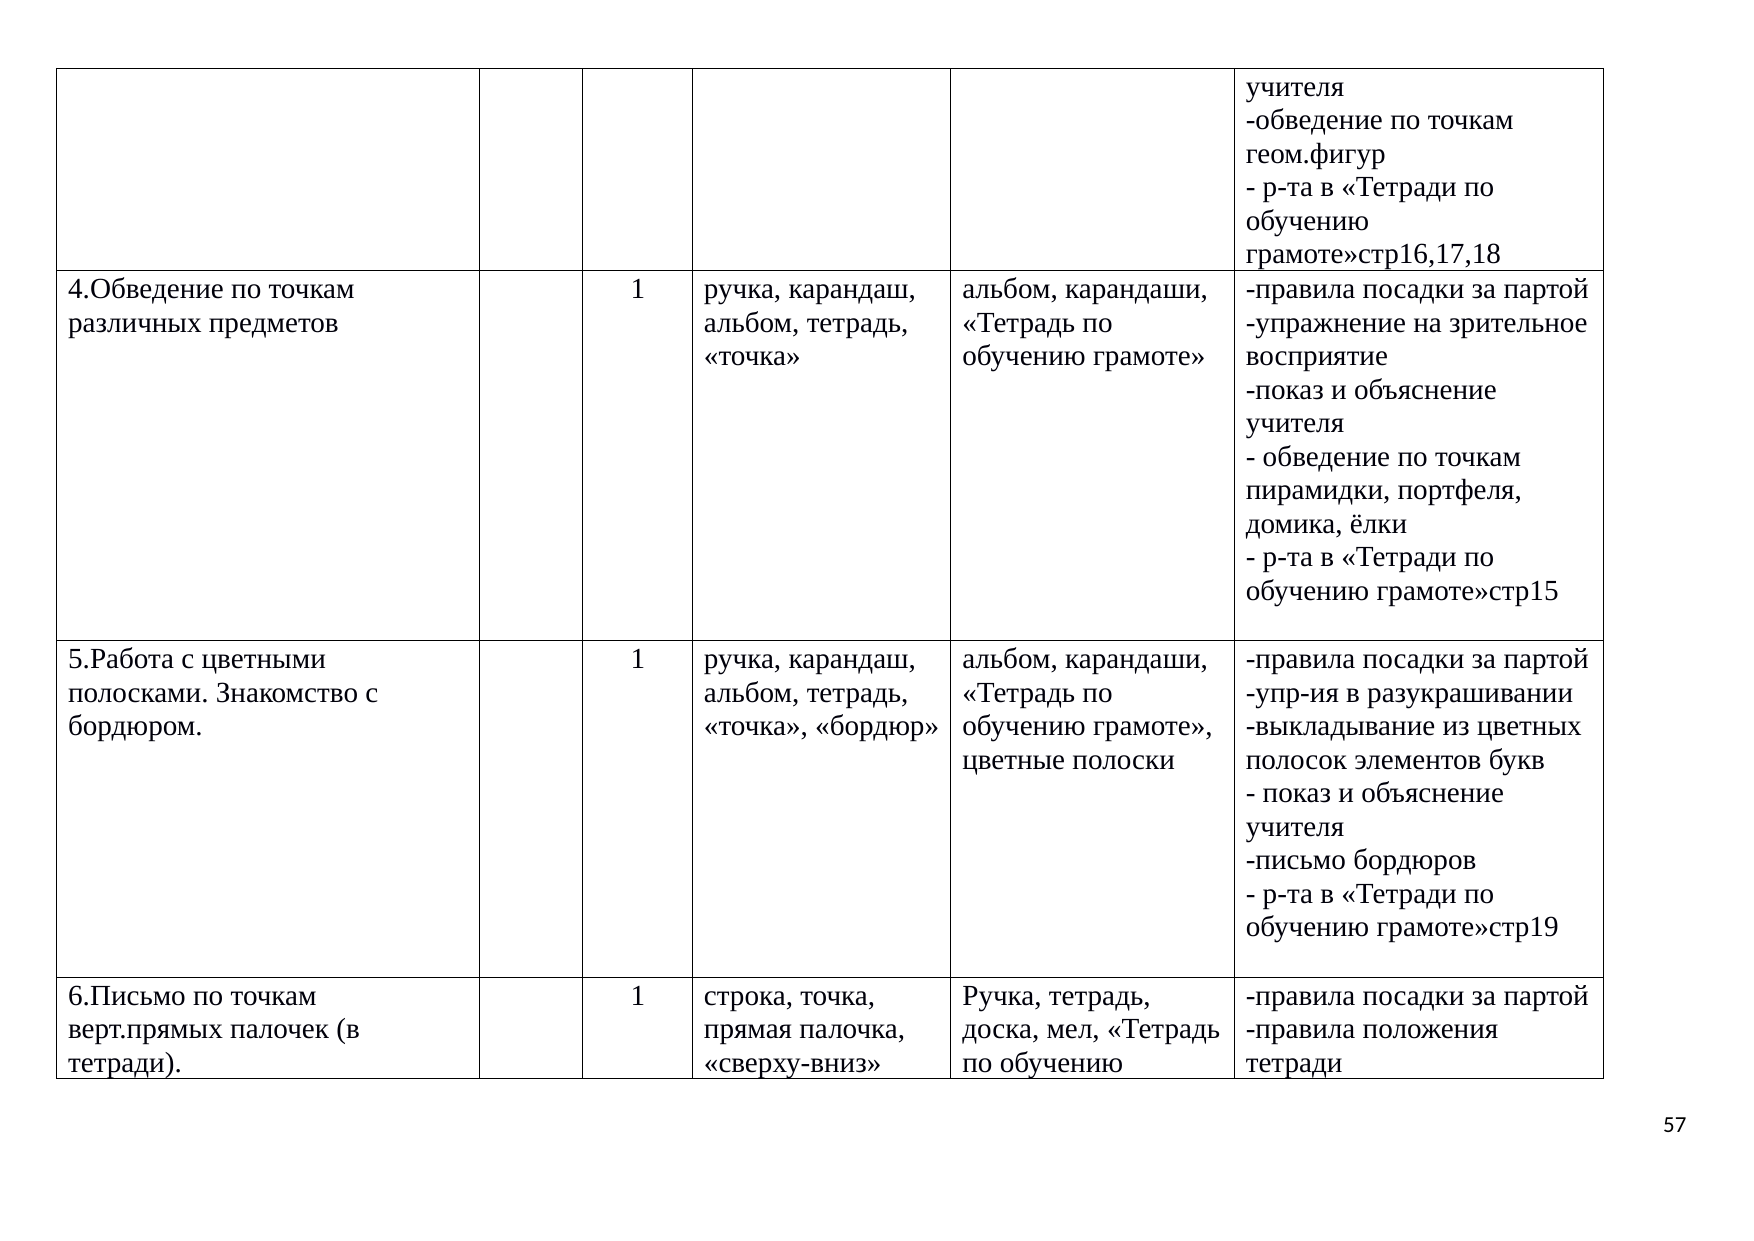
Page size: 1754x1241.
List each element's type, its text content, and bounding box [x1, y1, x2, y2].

table_cell 1 [583, 271, 692, 640]
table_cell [57, 978, 479, 1078]
table_cell [480, 271, 582, 640]
table_cell 1 [583, 69, 692, 270]
table_cell альбом, карандаши, «Тетрадь по обучению грамоте» [951, 271, 1234, 640]
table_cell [57, 69, 479, 270]
table_cell альбом, карандаши, «Тетрадь по обучению грамоте», цветные полоски [951, 641, 1234, 977]
table_cell 1 [583, 641, 692, 977]
table_cell -правила посадки за партой -упр-ия в разукрашивании -выкладывание из цветных полосок элементов букв - показ и объяснение учителя -письмо бордюров - р-та в «Тетради по обучению грамоте»стр19 [1235, 641, 1603, 977]
table_cell 4.Обведение по точкам различных предметов [57, 271, 479, 640]
table_cell [480, 69, 582, 270]
table_cell [480, 641, 582, 977]
table_cell ручка, карандаш, альбом, тетрадь, «точка», «бордюр» [693, 641, 950, 977]
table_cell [693, 69, 950, 270]
table_cell -правила посадки за партой -упражнение на зрительное восприятие -показ и объяснение учителя - обведение по точкам пирамидки, портфеля, домика, ёлки - р-та в «Тетради по обучению грамоте»стр15 [1235, 271, 1603, 640]
table_cell 1 [583, 978, 692, 1078]
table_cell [951, 69, 1234, 270]
table_cell 5.Работа с цветными полосками. Знакомство с бордюром. [57, 641, 479, 977]
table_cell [1235, 69, 1603, 270]
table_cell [951, 978, 1234, 1078]
table_cell ручка, карандаш, альбом, тетрадь, «точка» [693, 271, 950, 640]
table_cell [480, 978, 582, 1078]
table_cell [693, 978, 950, 1078]
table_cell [1235, 978, 1603, 1078]
